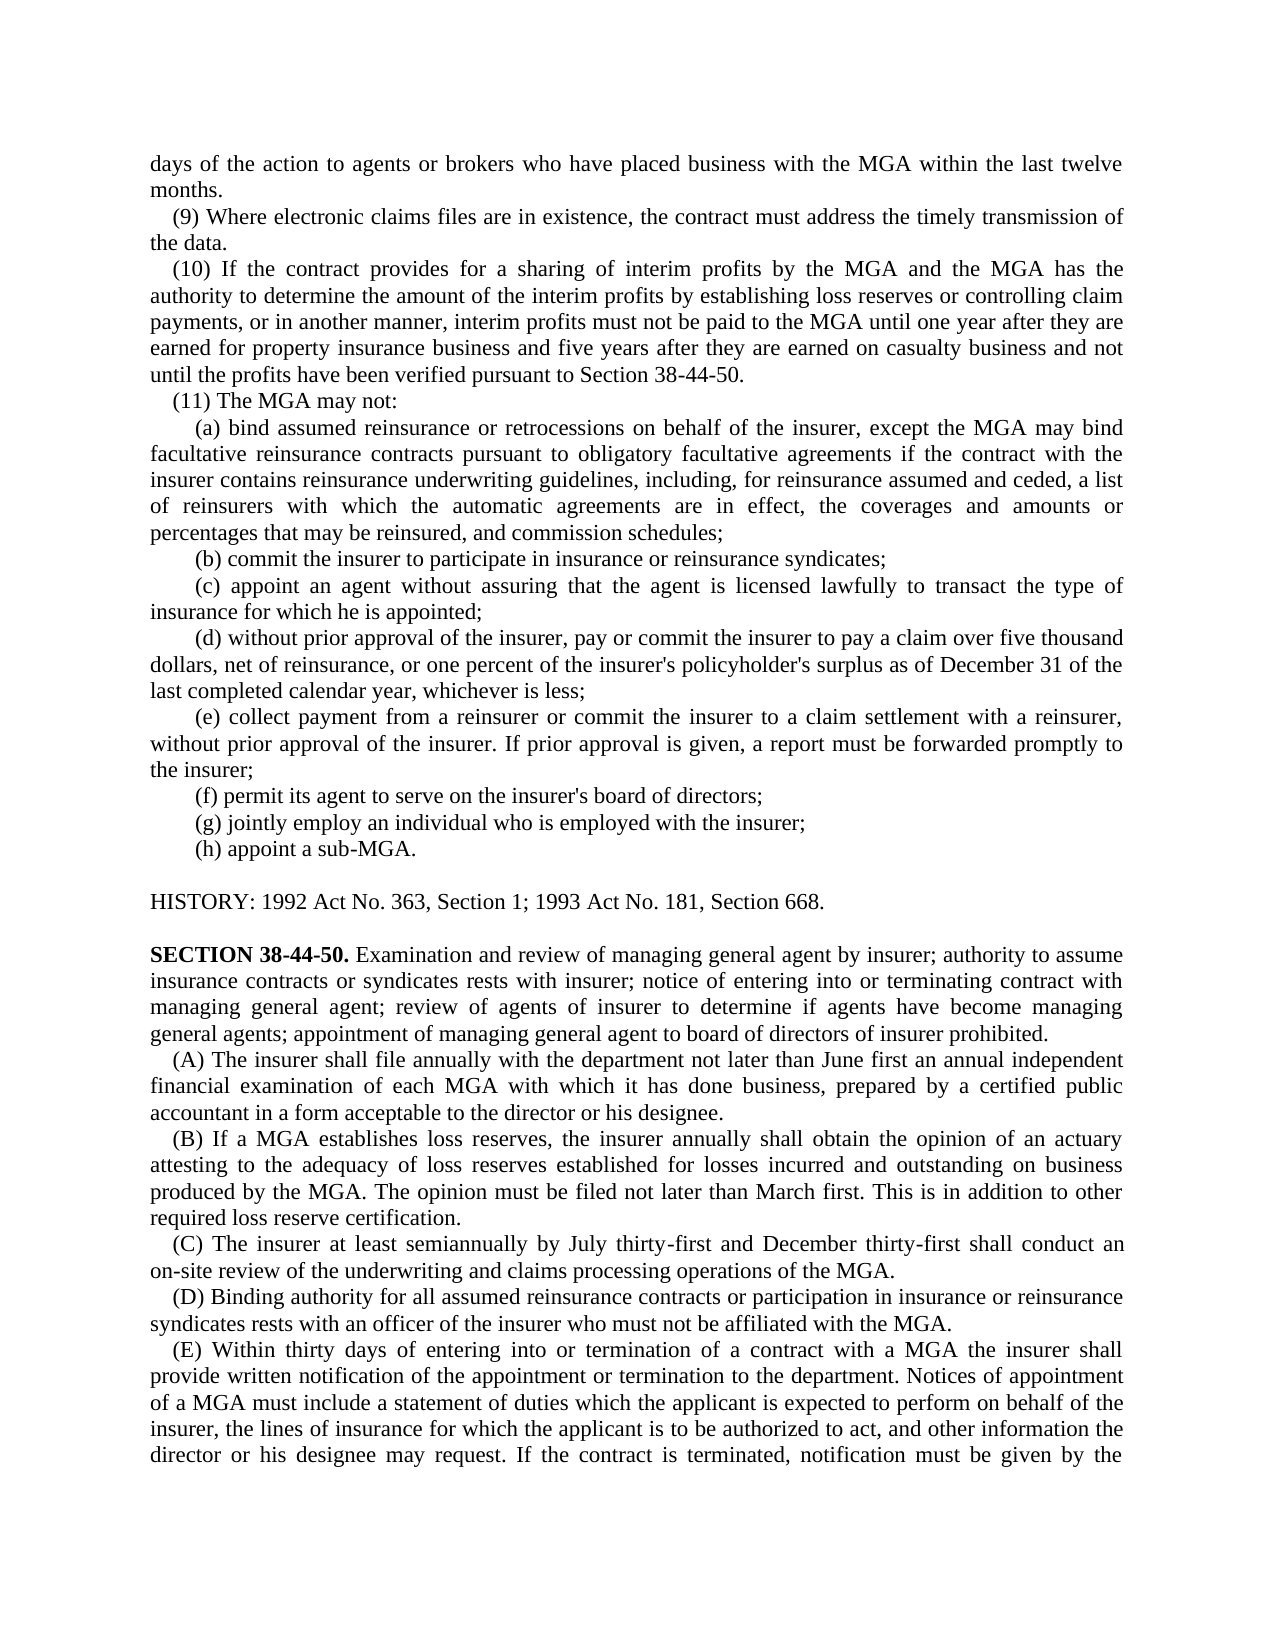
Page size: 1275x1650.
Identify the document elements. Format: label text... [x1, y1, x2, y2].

text (f) permit its agent to serve on the insurer's board of directors; [150, 782, 1125, 809]
text (9) Where electronic claims files are in existence, the contract must address the timely transmission of the data. [150, 203, 1125, 255]
text (b) commit the insurer to participate in insurance or reinsurance syndicates; [150, 545, 1125, 572]
text (g) jointly employ an individual who is employed with the insurer; [150, 809, 1125, 835]
text (10) If the contract provides for a sharing of interim profits by the MGA and the MGA has the authority to determine the amount of the interim profits by establishing loss reserves or controlling claim payments, or in another manner, interim profits must not be paid to the MGA until one year after they are earned for property insurance business and five years after they are earned on casualty business and not until the profits have been verified pursuant to Section 38-44-50. [150, 255, 1125, 387]
text (h) appoint a sub-MGA. [150, 835, 1125, 862]
text (D) Binding authority for all assumed reinsurance contracts or participation in insurance or reinsurance syndicates rests with an officer of the insurer who must not be affiliated with the MGA. [150, 1283, 1125, 1336]
text (d) without prior approval of the insurer, pay or commit the insurer to pay a claim over five thousand dollars, net of reinsurance, or one percent of the insurer's policyholder's surplus as of December 31 of the last completed calendar year, whichever is less; [150, 624, 1125, 703]
text HISTORY: 1992 Act No. 363, Section 1; 1993 Act No. 181, Section 668. [150, 888, 1125, 914]
text SECTION 38-44-50. Examination and review of managing general agent by insurer; authority to assume insurance contracts or syndicates rests with insurer; notice of entering into or terminating contract with managing general agent; review of agents of insurer to determine if agents have become managing general agents; appointment of managing general agent to board of directors of insurer prohibited. [150, 941, 1125, 1046]
text (11) The MGA may not: [150, 387, 1125, 413]
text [150, 150, 1125, 203]
text (e) collect payment from a reinsurer or commit the insurer to a claim settlement with a reinsurer, without prior approval of the insurer. If prior approval is given, a report must be forwarded promptly to the insurer; [150, 703, 1125, 782]
text (B) If a MGA establishes loss reserves, the insurer annually shall obtain the opinion of an actuary attesting to the adequacy of loss reserves established for losses incurred and outstanding on business produced by the MGA. The opinion must be filed not later than March first. This is in addition to other required loss reserve certification. [150, 1125, 1125, 1231]
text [150, 1336, 1125, 1468]
text (a) bind assumed reinsurance or retrocessions on behalf of the insurer, except the MGA may bind facultative reinsurance contracts pursuant to obligatory facultative agreements if the contract with the insurer contains reinsurance underwriting guidelines, including, for reinsurance assumed and ceded, a list of reinsurers with which the automatic agreements are in effect, the coverages and amounts or percentages that may be reinsured, and commission schedules; [150, 413, 1125, 545]
text (C) The insurer at least semiannually by July thirty-first and December thirty-first shall conduct an on-site review of the underwriting and claims processing operations of the MGA. [150, 1231, 1125, 1283]
text (c) appoint an agent without assuring that the agent is licensed lawfully to transact the type of insurance for which he is appointed; [150, 572, 1125, 624]
text (A) The insurer shall file annually with the department not later than June first an annual independent financial examination of each MGA with which it has done business, prepared by a certified public accountant in a form acceptable to the director or his designee. [150, 1046, 1125, 1125]
